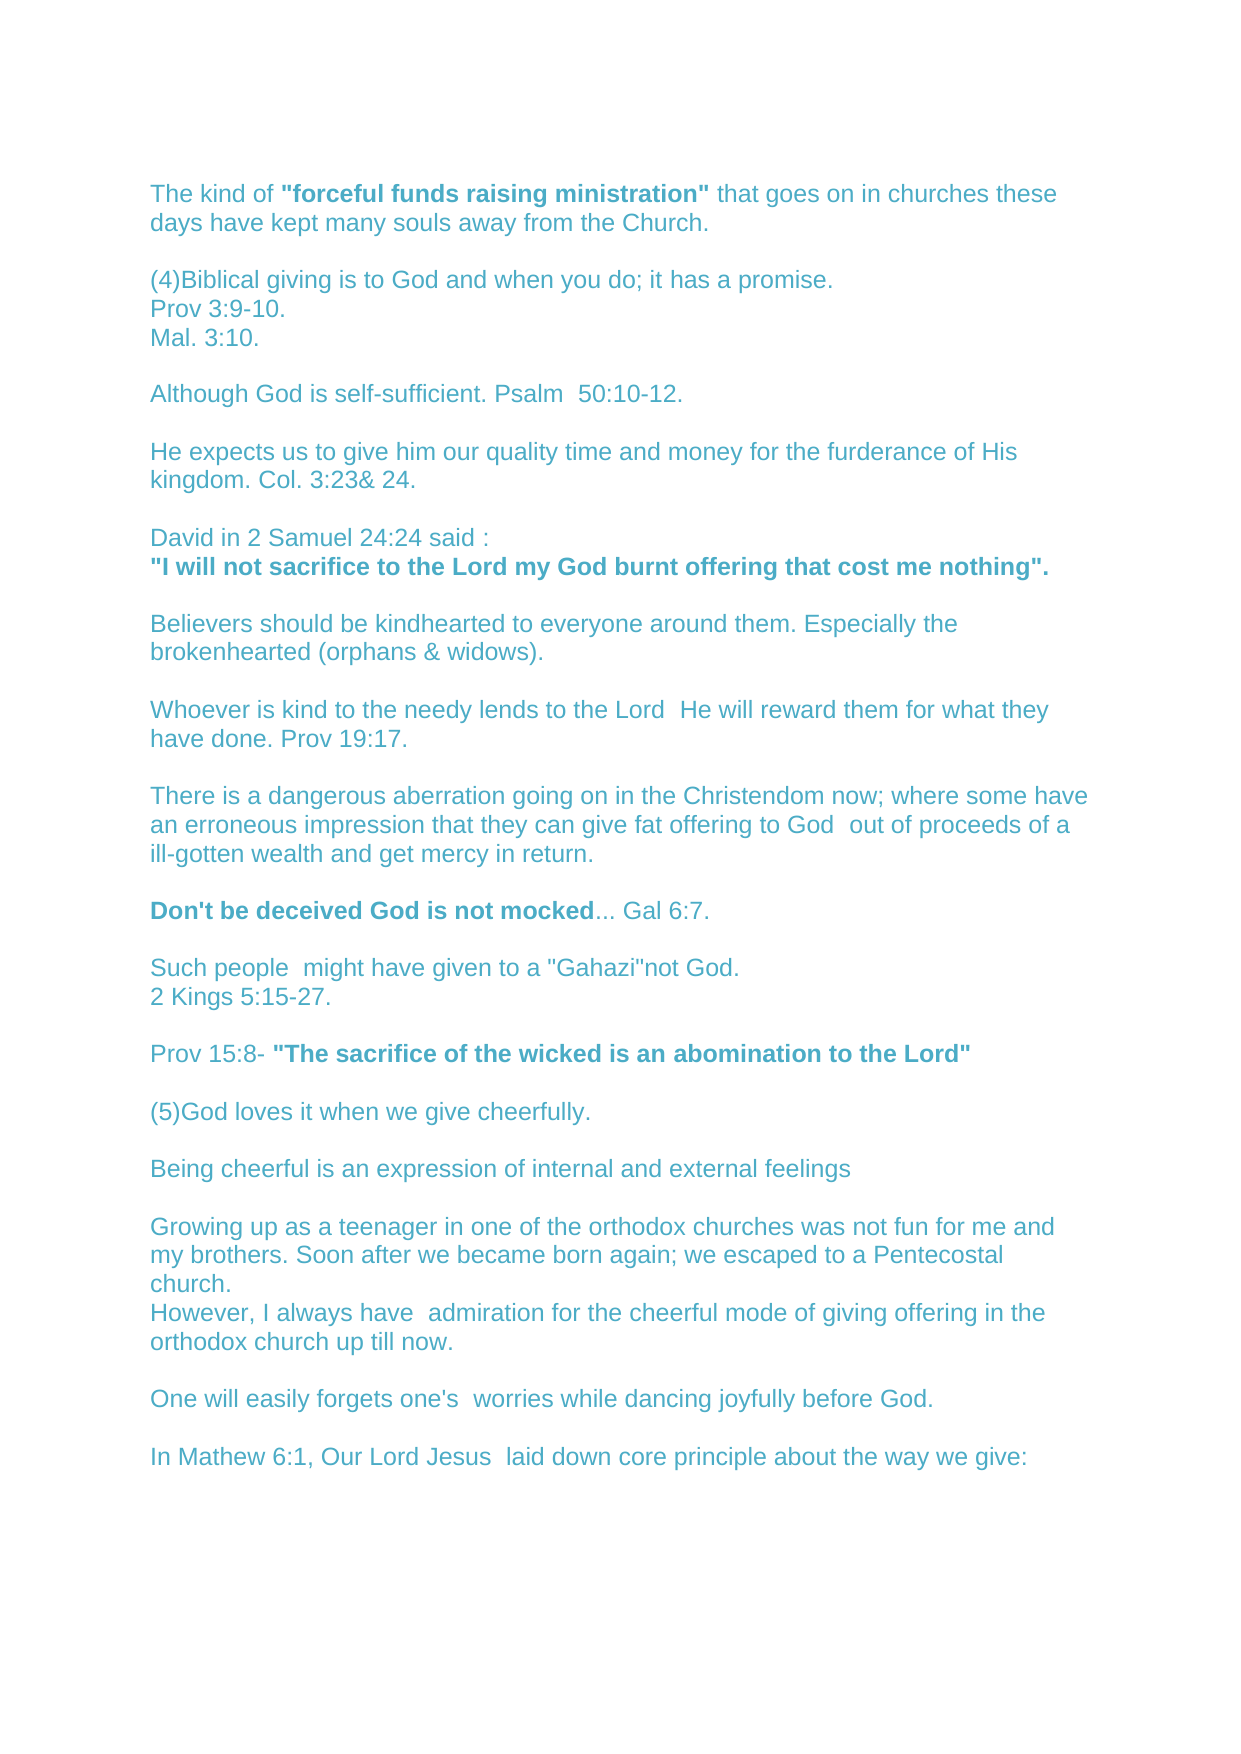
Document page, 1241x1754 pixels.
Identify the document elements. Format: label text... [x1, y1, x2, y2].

text Prov 3:9-10. Mal. 3:10. [150, 294, 1090, 379]
text Such people might have given to a "Gahazi"not God. 2 Kings 5:15-27. Prov 15:8- "The sacrifice of the wicked is an abomination to the Lord" (5)God loves it when we give cheerfully. Being cheerful is an expression of internal and external feelings Growing up as a teenager in one of the orthodox churches was not fun for me and my brothers. Soon after we became born again; we escaped to a Pentecostal church. However, I always have admiration for the cheerful mode of giving offering in the orthodox church up till now. [150, 953, 1090, 1355]
text The kind of "forceful funds raising ministration" that goes on in churches these days have kept many souls away from the Church. (4)Biblical giving is to God and when you do; it has a promise. [150, 179, 1090, 294]
text He expects us to give him our quality time and money for the furderance of His kingdom. Col. 3:23& 24. David in 2 Samuel 24:24 said : "I will not sacrifice to the Lord my God burnt offering that cost me nothing". [150, 437, 1090, 608]
text Although God is self-sufficient. Psalm 50:10-12. [150, 379, 1090, 408]
text Believers should be kindhearted to everyone around them. Especially the brokenhearted (orphans & widows). Whoever is kind to the needy lends to the Lord He will reward them for what they have done. Prov 19:17. There is a dangerous aberration going on in the Christendom now; where some have an erroneous impression that they can give fat offering to God out of proceeds of a ill-gotten wealth and get mercy in return. Don't be deceived God is not mocked... Gal 6:7. [150, 608, 1090, 953]
text One will easily forgets one's worries while dancing joyfully before God. In Mathew 6:1, Our Lord Jesus laid down core principle about the way we give: [150, 1355, 1090, 1470]
